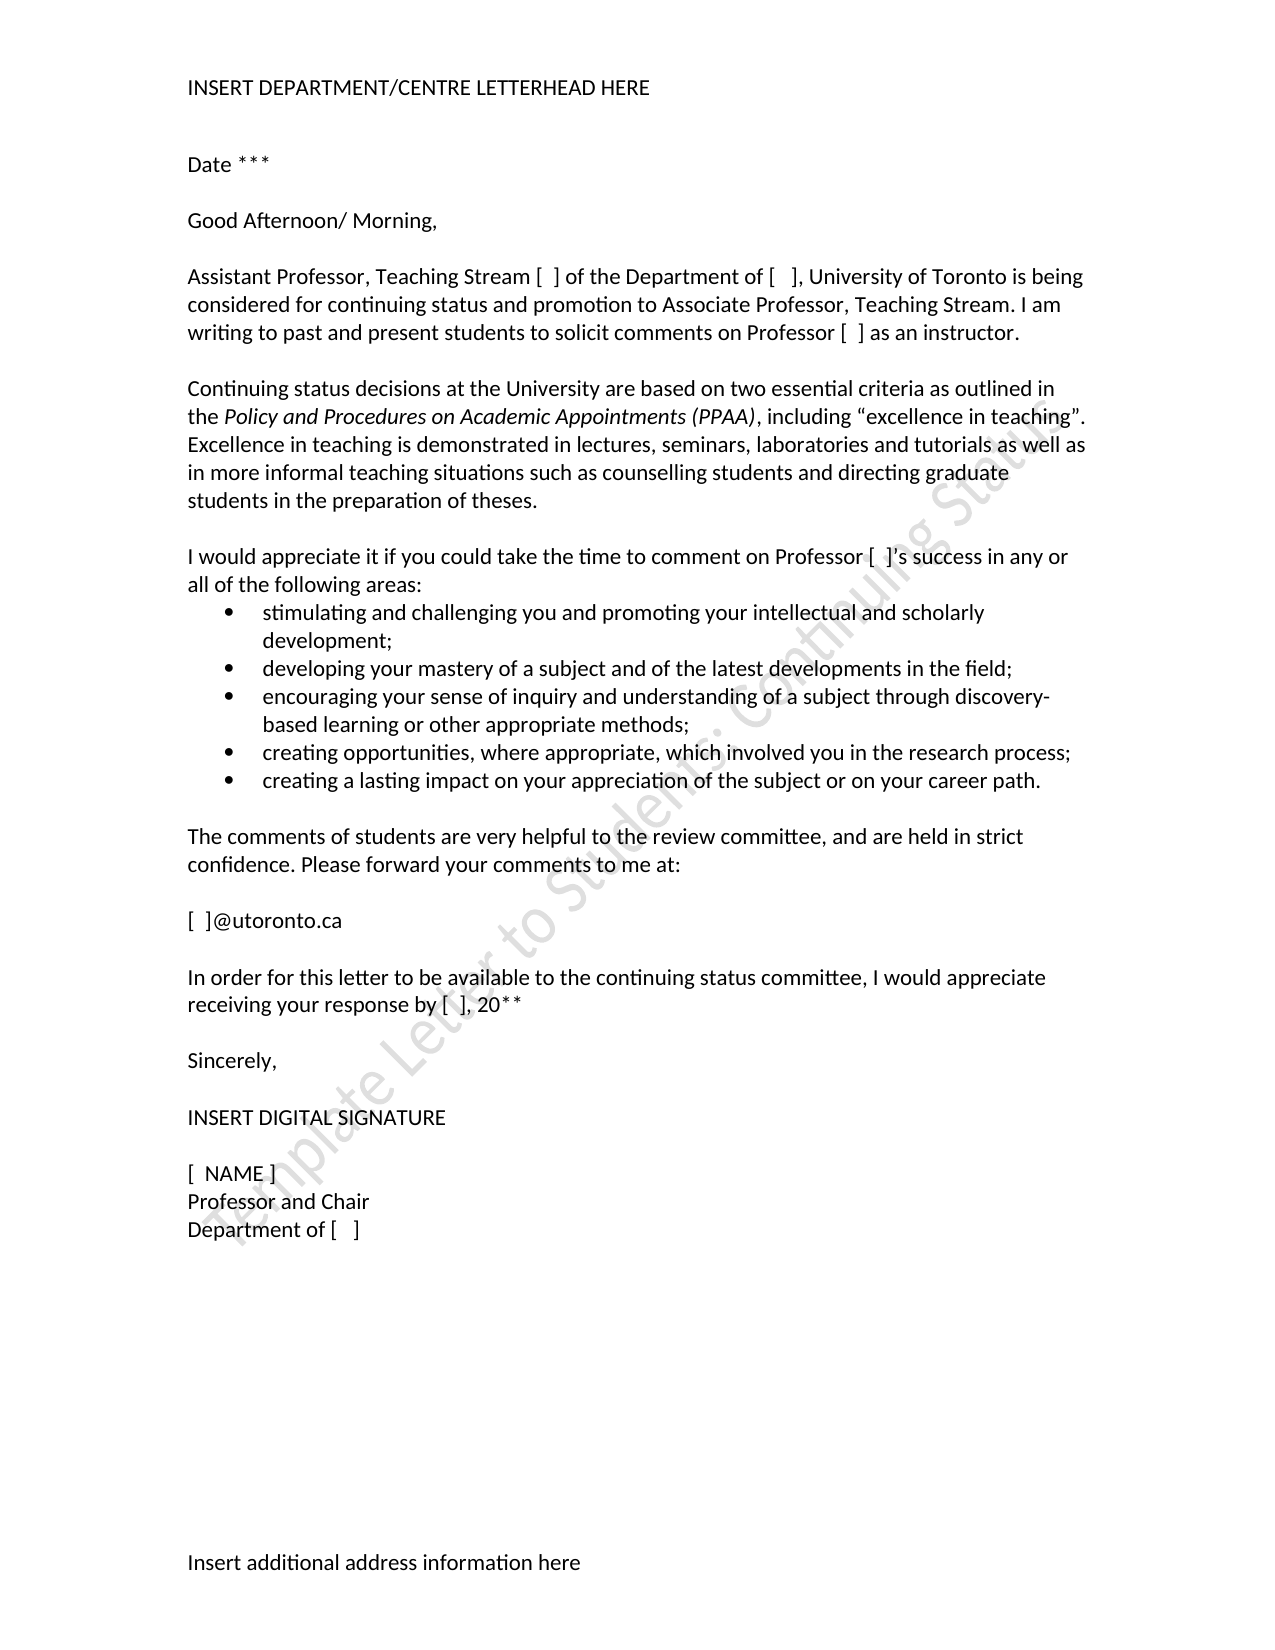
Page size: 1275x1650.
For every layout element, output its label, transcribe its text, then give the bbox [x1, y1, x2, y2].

text Continuing status decisions at the University are based on two essential criteria as outlined in the Policy and Procedures on Academic Appointments (PPAA), including “excellence in teaching”. Excellence in teaching is demonstrated in lectures, seminars, laboratories and tutorials as well as in more informal teaching situations such as counselling students and directing graduate students in the preparation of theses. [187, 374, 1087, 514]
text I would appreciate it if you could take the time to comment on Professor [ ]’s success in any or all of the following areas: [187, 542, 1087, 598]
list creating a lasting impact on your appreciation of the subject or on your career path. [225, 766, 1087, 794]
list developing your mastery of a subject and of the latest developments in the field; [225, 654, 1087, 682]
list creating opportunities, where appropriate, which involved you in the research process; [225, 738, 1087, 766]
text [ NAME ] [187, 1159, 1087, 1187]
text [ ]@utoronto.ca [187, 907, 1087, 934]
text The comments of students are very helpful to the review committee, and are held in strict confidence. Please forward your comments to me at: [187, 822, 1087, 878]
text Date *** [187, 150, 1087, 178]
text Sincerely, [187, 1047, 1087, 1075]
text Good Afternoon/ Morning, [187, 206, 1087, 234]
list encouraging your sense of inquiry and understanding of a subject through discovery-based learning or other appropriate methods; [225, 682, 1087, 738]
text In order for this letter to be available to the continuing status committee, I would appreciate receiving your response by [ ], 20** [187, 963, 1087, 1019]
text Assistant Professor, Teaching Stream [ ] of the Department of [ ], University of Toronto is being considered for continuing status and promotion to Associate Professor, Teaching Stream. I am writing to past and present students to solicit comments on Professor [ ] as an instructor. [187, 262, 1087, 346]
text Professor and Chair [187, 1187, 1087, 1215]
text Department of [ ] [187, 1215, 1087, 1243]
list stimulating and challenging you and promoting your intellectual and scholarly development; [225, 598, 1087, 654]
text INSERT DIGITAL SIGNATURE [187, 1103, 1087, 1131]
